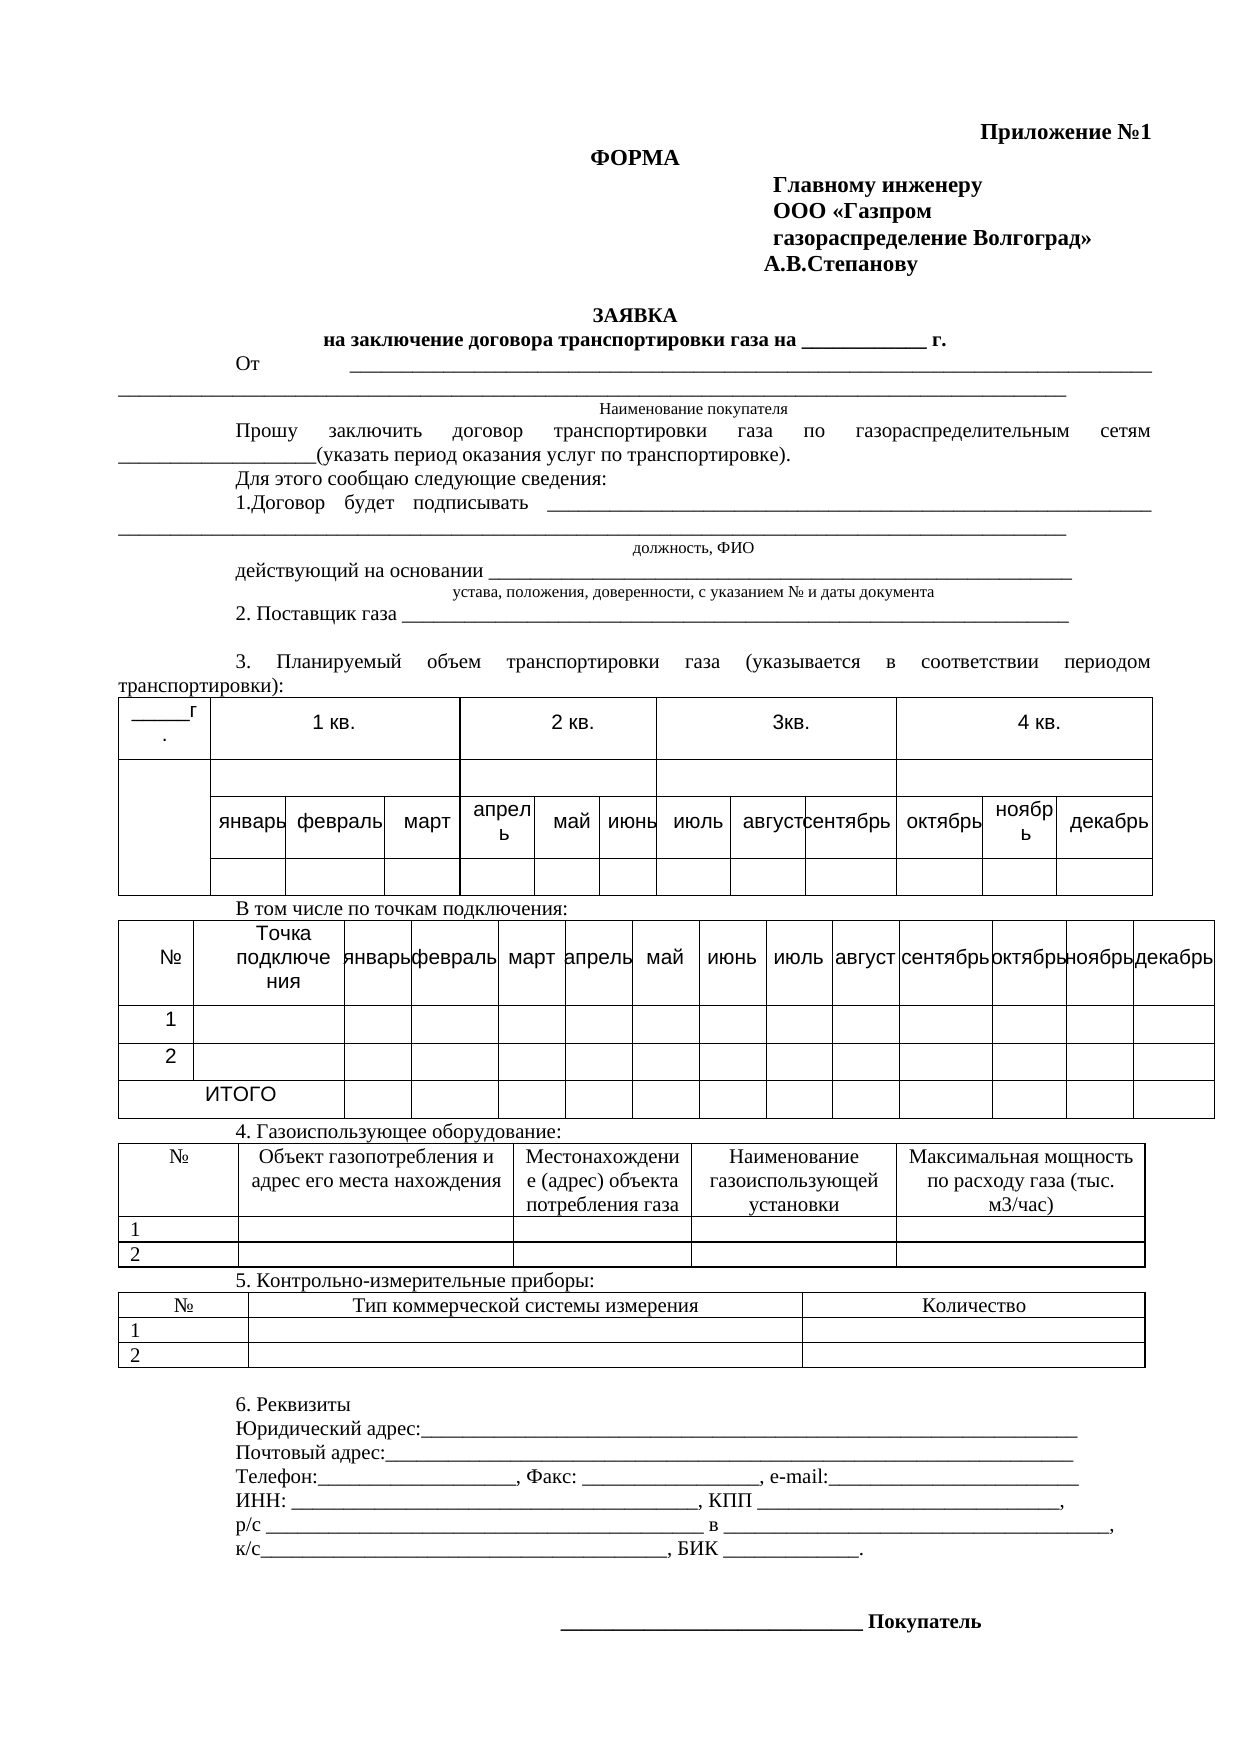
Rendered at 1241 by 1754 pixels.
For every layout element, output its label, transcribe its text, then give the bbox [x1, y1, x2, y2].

table_cell [461, 760, 656, 796]
table_cell [731, 859, 805, 895]
table_cell [900, 1044, 992, 1080]
text В том числе по точкам подключения: [118, 896, 1152, 920]
table_cell [566, 1006, 632, 1043]
table_cell [286, 859, 384, 895]
table_cell [461, 859, 534, 895]
table_cell [499, 1044, 565, 1080]
text Главному инженеру [118, 171, 1152, 197]
table_header Объект газопотребления и адрес его места нахождения [239, 1144, 513, 1216]
table_header февраль [412, 921, 498, 1005]
table_header _____г. [119, 698, 210, 758]
table_header 2 кв. [461, 698, 656, 758]
table_header июль [767, 921, 832, 1005]
table_cell [692, 1243, 896, 1266]
table_header № [119, 921, 193, 1005]
table_cell [993, 1081, 1066, 1118]
table_cell [806, 859, 896, 895]
table_header 4 кв. [897, 698, 1152, 758]
table_cell [633, 1081, 699, 1118]
table_cell [897, 859, 982, 895]
table_header 1 кв. [211, 698, 459, 758]
table_cell [412, 1044, 498, 1080]
text ИНН: _______________________________________, КПП _____________________________, [118, 1488, 1152, 1512]
text Телефон:___________________, Факс: _________________, e-mail:________________________ [118, 1464, 1152, 1488]
table_cell [412, 1081, 498, 1118]
table_cell январь [211, 797, 285, 857]
table_cell июнь [600, 797, 656, 857]
table_cell [514, 1217, 691, 1241]
text ООО «Газпром [118, 197, 1152, 223]
table_cell октябрь [897, 797, 982, 857]
table_cell ноябрь [983, 797, 1056, 857]
table_cell [803, 1343, 1144, 1367]
table_cell [767, 1044, 832, 1080]
text _____________________________ Покупатель [118, 1608, 1152, 1633]
table_header сентябрь [900, 921, 992, 1005]
table_cell [1067, 1006, 1133, 1043]
table_cell [194, 1044, 344, 1080]
text действующий на основании ________________________________________________________ [118, 557, 1152, 582]
text 1.Договор будет подписывать __________________________________________________________ ___________________________________________________________________________________________ [118, 490, 1152, 538]
text 3. Планируемый объем транспортировки газа (указывается в соответствии периодом транспортировки): [118, 649, 1152, 697]
table_cell 1 [119, 1217, 238, 1241]
table_cell июль [657, 797, 730, 857]
table_cell [1134, 1006, 1214, 1043]
table_header июнь [700, 921, 766, 1005]
table_header 3кв. [657, 698, 896, 758]
table_cell [633, 1006, 699, 1043]
table_cell [700, 1081, 766, 1118]
table_cell [897, 760, 1152, 796]
table_cell [119, 760, 210, 895]
text От _____________________________________________________________________________ ___________________________________________________________________________________________ [118, 351, 1152, 399]
text 4. Газоиспользующее оборудование: [118, 1119, 1152, 1143]
table_cell [514, 1243, 691, 1266]
table_cell [767, 1006, 832, 1043]
table_header Количество [803, 1293, 1144, 1317]
table_cell 1 [119, 1318, 248, 1342]
table_header январь [345, 921, 411, 1005]
text Юридический адрес:_______________________________________________________________ [118, 1416, 1152, 1440]
table_cell [385, 859, 459, 895]
table_header № [119, 1144, 238, 1216]
table_cell [700, 1044, 766, 1080]
table_cell август [731, 797, 805, 857]
table_cell [700, 1006, 766, 1043]
table_cell [566, 1044, 632, 1080]
table_cell [211, 760, 459, 796]
table_header Тип коммерческой системы измерения [249, 1293, 802, 1317]
table_cell май [535, 797, 599, 857]
table_header май [633, 921, 699, 1005]
text А.В.Степанову [118, 250, 1152, 276]
table_cell [900, 1081, 992, 1118]
table_cell [692, 1217, 896, 1241]
table_cell [345, 1006, 411, 1043]
table_header апрель [566, 921, 632, 1005]
table_cell декабрь [1057, 797, 1152, 857]
table_cell [249, 1318, 802, 1342]
table_cell 2 [119, 1044, 193, 1080]
text на заключение договора транспортировки газа на ____________ г. [118, 327, 1152, 351]
table_cell [993, 1044, 1066, 1080]
table_header Максимальная мощность по расходу газа (тыс. м3/час) [897, 1144, 1144, 1216]
table_cell [194, 1006, 344, 1043]
table_header Наименование газоиспользующей установки [692, 1144, 896, 1216]
table_cell [767, 1081, 832, 1118]
text ФОРМА [118, 144, 1152, 171]
table_cell [1057, 859, 1152, 895]
table_cell [211, 859, 285, 895]
table_cell [1134, 1044, 1214, 1080]
table_cell [412, 1006, 498, 1043]
table_header март [499, 921, 565, 1005]
text устава, положения, доверенности, с указанием № и даты документа [118, 582, 1152, 601]
table_cell [833, 1081, 899, 1118]
table_cell [499, 1081, 565, 1118]
table_cell [499, 1006, 565, 1043]
table_cell март [385, 797, 459, 857]
table_cell [1067, 1044, 1133, 1080]
text 6. Реквизиты [118, 1392, 1152, 1416]
table_cell [803, 1318, 1144, 1342]
table_cell [249, 1343, 802, 1367]
table_cell [535, 859, 599, 895]
text Наименование покупателя [118, 399, 1152, 418]
table_cell ИТОГО [119, 1081, 344, 1118]
text к/с_______________________________________, БИК _____________. [118, 1536, 1152, 1560]
text Прошу заключить договор транспортировки газа по газораспределительным сетям ___________________(указать период оказания услуг по транспортировке). [118, 418, 1152, 466]
table_cell [345, 1044, 411, 1080]
table_cell [983, 859, 1056, 895]
table_cell [633, 1044, 699, 1080]
table_header Точка подключения [194, 921, 344, 1005]
text Почтовый адрес:__________________________________________________________________ [118, 1440, 1152, 1464]
table_header ноябрь [1067, 921, 1133, 1005]
text ЗАЯВКА [118, 303, 1152, 327]
table_cell 2 [119, 1343, 248, 1367]
table_cell [833, 1006, 899, 1043]
table_header октябрь [993, 921, 1066, 1005]
table_cell [897, 1217, 1144, 1241]
table_cell [897, 1243, 1144, 1266]
table_header декабрь [1134, 921, 1214, 1005]
text Приложение №1 [118, 118, 1152, 144]
table_header Местонахождение (адрес) объекта потребления газа [514, 1144, 691, 1216]
table_cell [239, 1217, 513, 1241]
text газораспределение Волгоград» [118, 223, 1152, 250]
table_cell [657, 760, 896, 796]
table_header август [833, 921, 899, 1005]
table_cell [833, 1044, 899, 1080]
table_cell 2 [119, 1243, 238, 1266]
text 5. Контрольно-измерительные приборы: [118, 1267, 1152, 1292]
table_cell [900, 1006, 992, 1043]
table_cell [566, 1081, 632, 1118]
table_cell [1067, 1081, 1133, 1118]
table_cell февраль [286, 797, 384, 857]
table_cell [993, 1006, 1066, 1043]
table_cell сентябрь [806, 797, 896, 857]
table_cell апрель [461, 797, 534, 857]
table_cell [1134, 1081, 1214, 1118]
text Для этого сообщаю следующие сведения: [118, 466, 1152, 490]
table_cell 1 [119, 1006, 193, 1043]
table_cell [600, 859, 656, 895]
table_cell [657, 859, 730, 895]
table_cell [239, 1243, 513, 1266]
text р/с __________________________________________ в _____________________________________, [118, 1512, 1152, 1536]
text должность, ФИО [118, 538, 1152, 557]
text 2. Поставщик газа ________________________________________________________________ [118, 601, 1152, 625]
table_header № [119, 1293, 248, 1317]
table_cell [345, 1081, 411, 1118]
